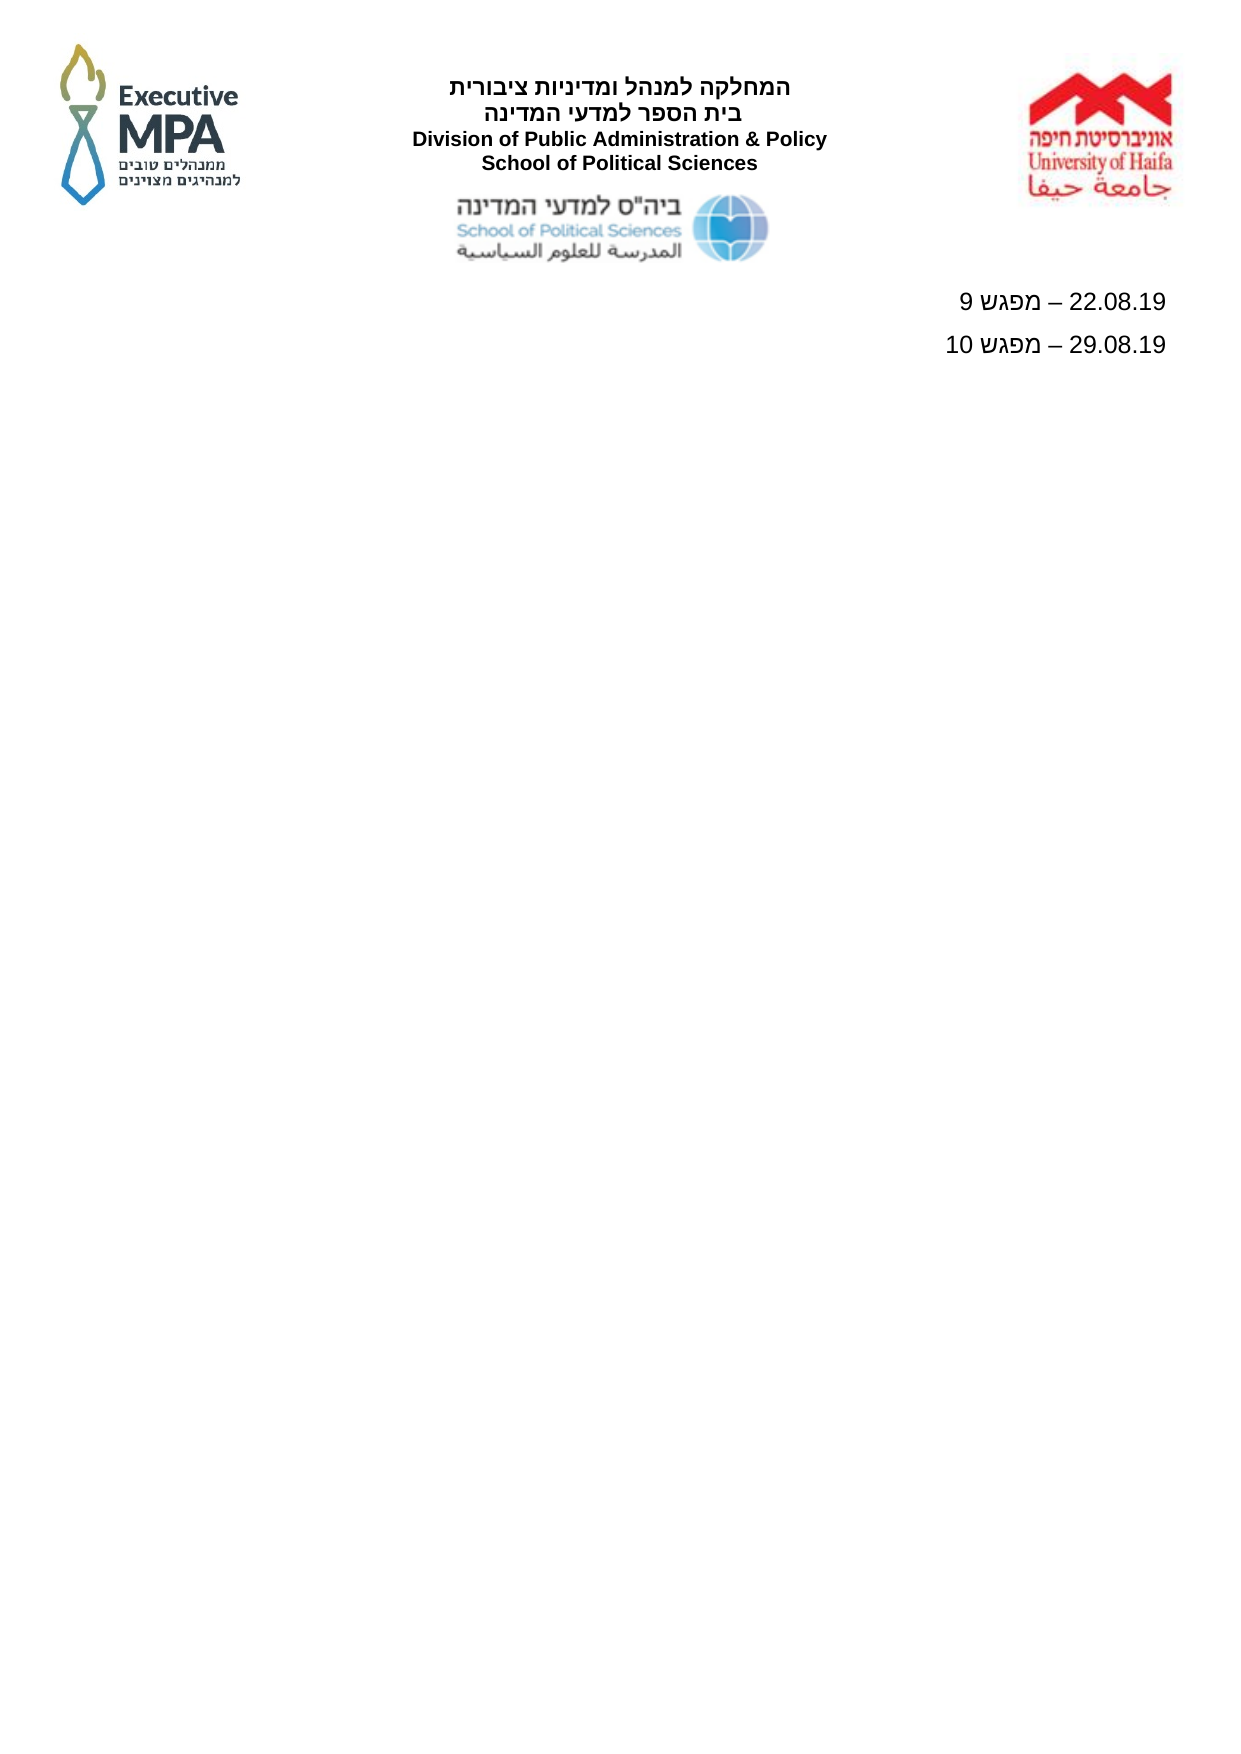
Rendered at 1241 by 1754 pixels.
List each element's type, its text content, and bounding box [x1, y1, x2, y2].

picture [995, 53, 1195, 213]
picture [45, 33, 256, 211]
picture [453, 190, 775, 266]
text 29.08.19 – מפגש 10 [148, 330, 1167, 359]
text 22.08.19 – מפגש 9 [148, 287, 1167, 315]
